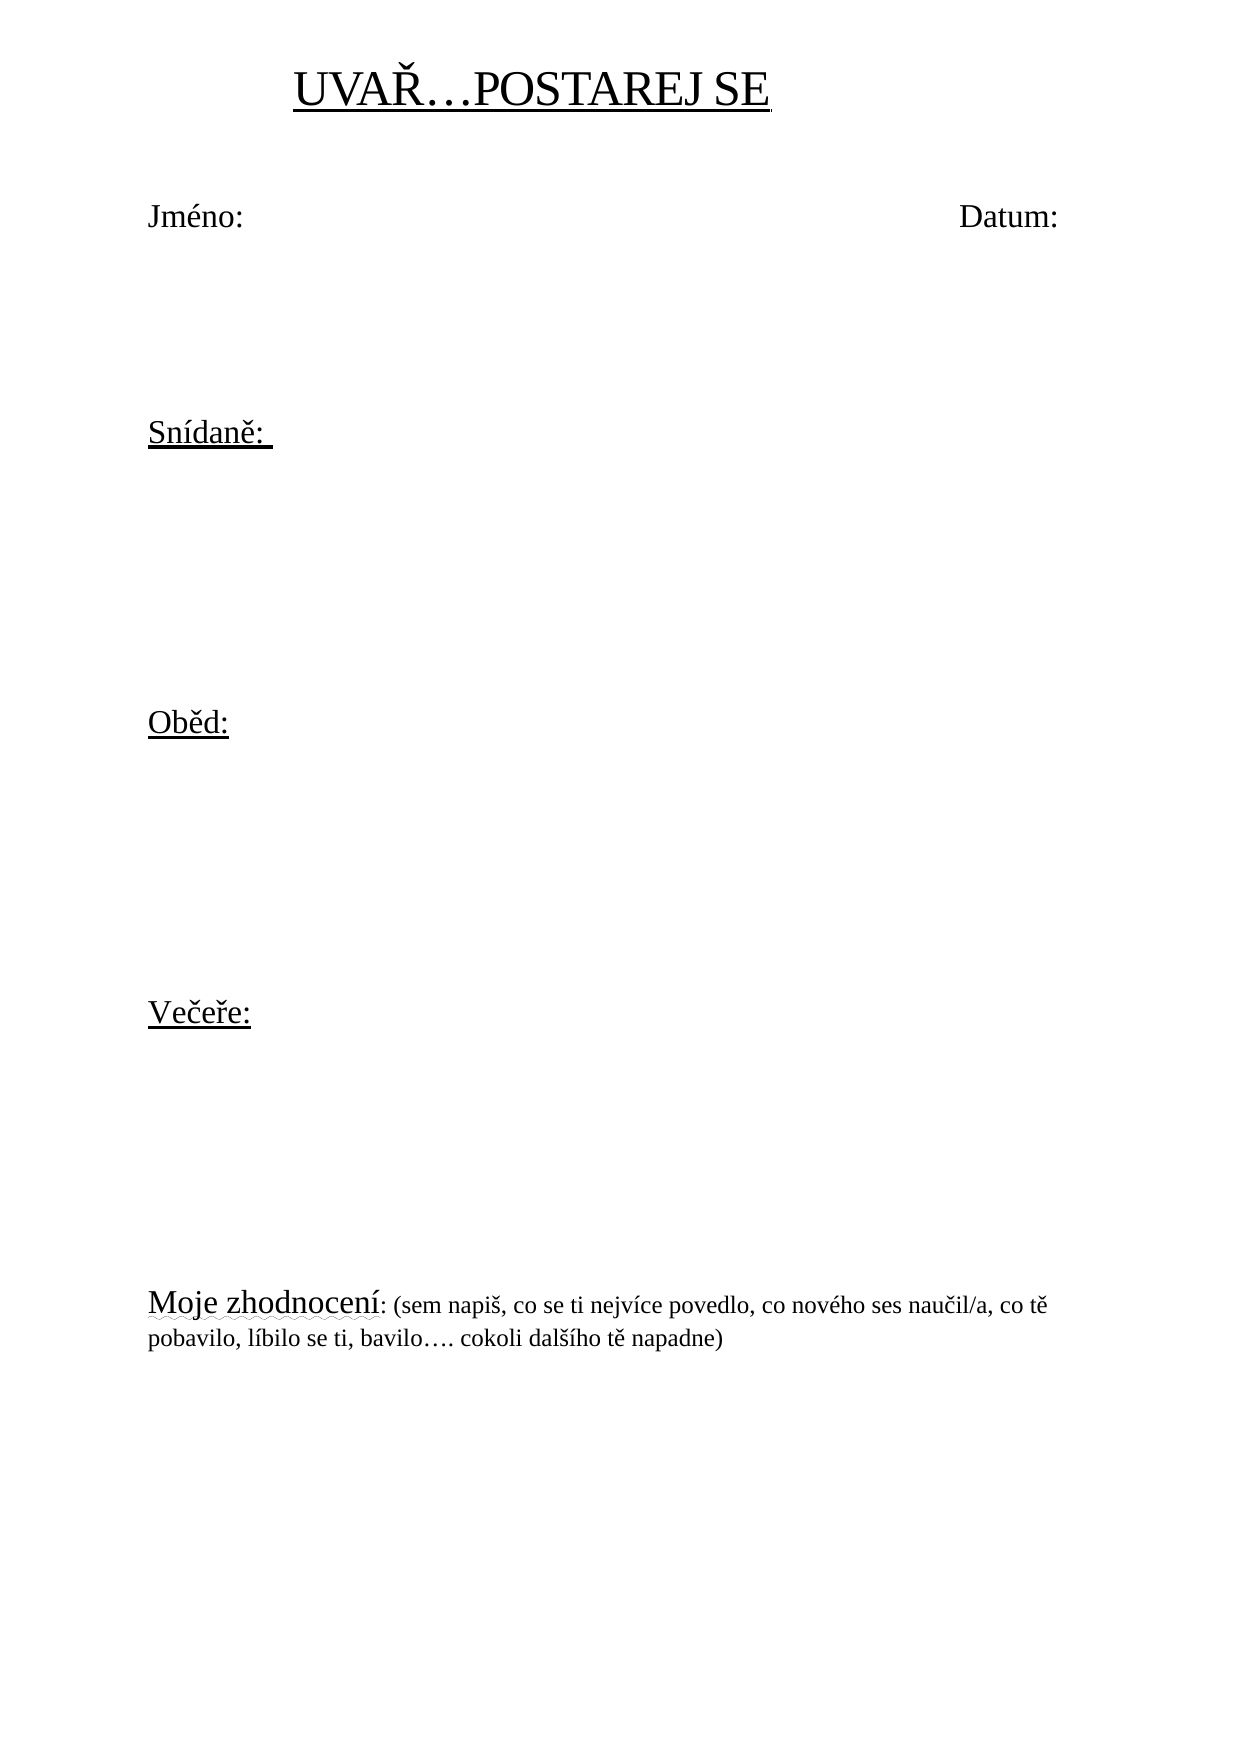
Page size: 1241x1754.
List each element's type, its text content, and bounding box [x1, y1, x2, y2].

text Večeře: [148, 993, 1107, 1031]
text Oběd: [148, 702, 1107, 741]
text Snídaně: [148, 412, 1107, 451]
text UVAŘ…POSTAREJ SE [148, 59, 1107, 117]
text Moje zhodnocení: (sem napiš, co se ti nejvíce povedlo, co nového ses naučil/a, co tě pobavilo, líbilo se ti, bavilo…. cokoli dalšího tě napadne) [148, 1283, 1107, 1352]
text Jméno: Datum: [148, 196, 1107, 234]
